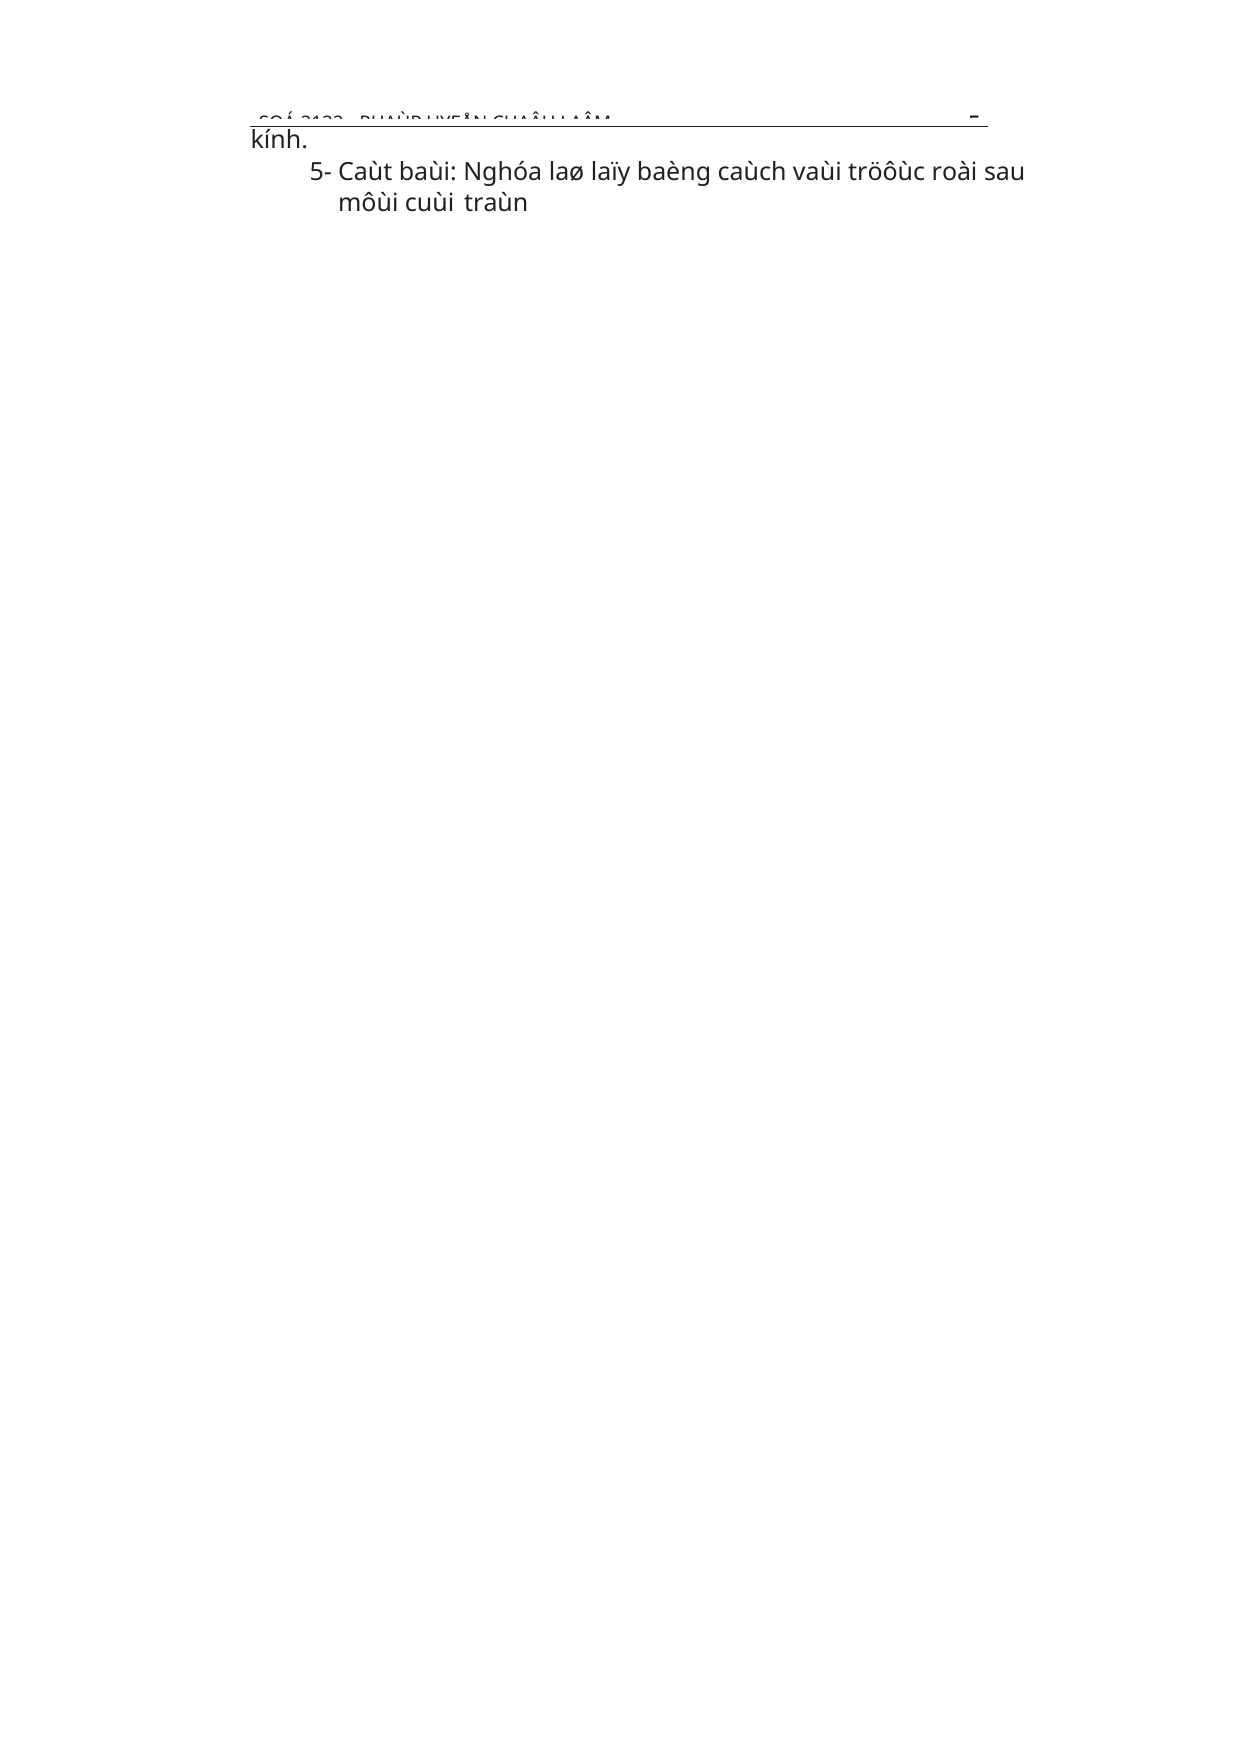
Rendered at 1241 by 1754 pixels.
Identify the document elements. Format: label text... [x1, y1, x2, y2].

list Caùt baùi: Nghóa laø laïy baèng caùch vaùi tröôùc roài sau môùi cuùi traùn [309, 154, 1092, 218]
text kính. [250, 125, 1092, 154]
